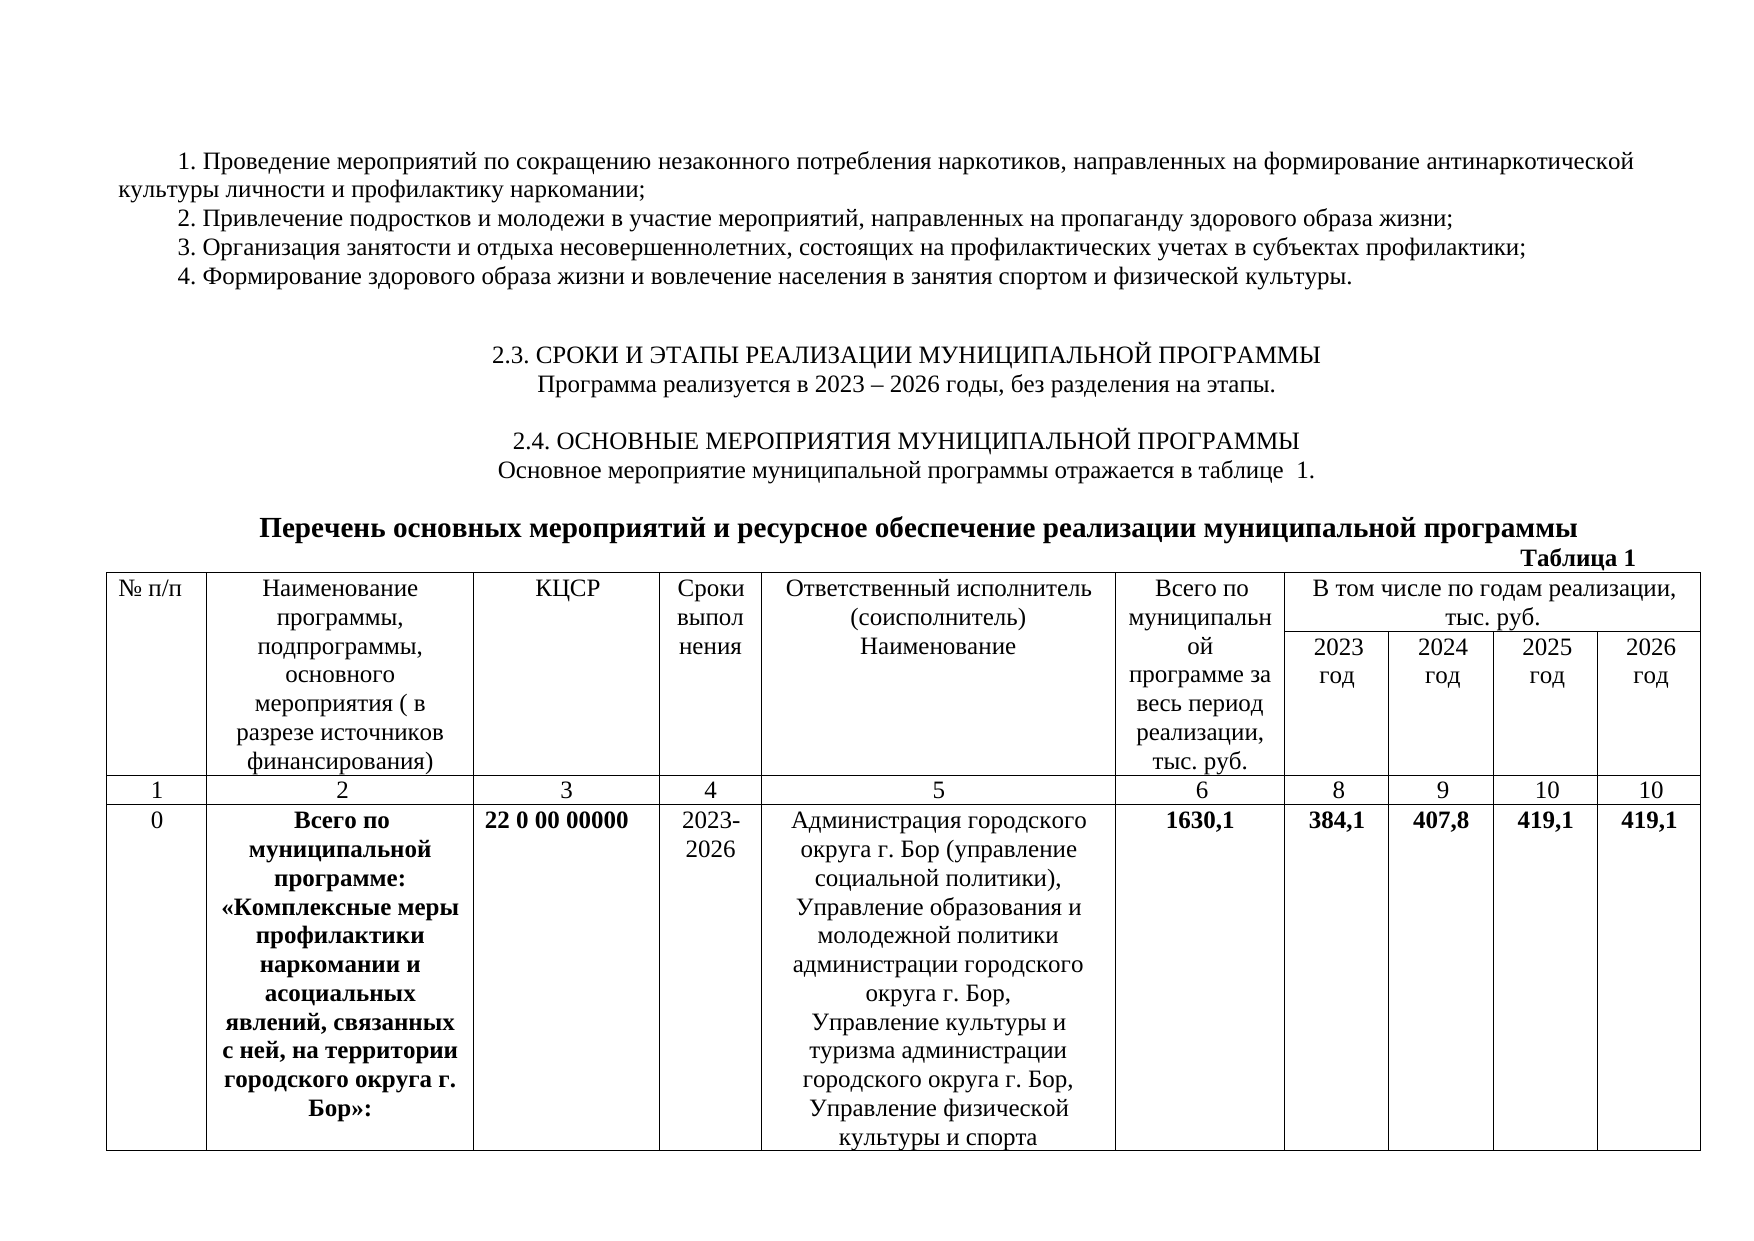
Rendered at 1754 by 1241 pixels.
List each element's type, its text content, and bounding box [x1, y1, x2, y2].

text 2.3. СРОКИ И ЭТАПЫ РЕАЛИЗАЦИИ МУНИЦИПАЛЬНОЙ ПРОГРАММЫ [118, 340, 1636, 369]
table_header Всего по муниципальной программе за весь период реализации, тыс. руб. [1116, 573, 1284, 774]
table_cell 1 [107, 776, 206, 804]
table_cell 6 [1116, 776, 1284, 804]
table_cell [207, 805, 473, 1150]
table_cell 1630,1 [1116, 805, 1284, 1150]
table_cell 22 0 00 00000 [474, 805, 659, 1150]
table_cell 0 [107, 805, 206, 1150]
table_cell 8 [1285, 776, 1388, 804]
table_cell 4 [660, 776, 761, 804]
text 1. Проведение мероприятий по сокращению незаконного потребления наркотиков, направленных на формирование антинаркотической культуры личности и профилактику наркомании; [118, 146, 1636, 203]
table_header КЦСР [474, 573, 659, 774]
table_cell 10 [1494, 776, 1597, 804]
table_cell 9 [1389, 776, 1493, 804]
table_header Наименование программы, подпрограммы, основного мероприятия ( в разрезе источников финансирования) [207, 573, 473, 774]
text 2.4. ОСНОВНЫЕ МЕРОПРИЯТИЯ МУНИЦИПАЛЬНОЙ ПРОГРАММЫ [118, 426, 1636, 455]
text Основное мероприятие муниципальной программы отражается в таблице 1. [118, 455, 1636, 484]
text 2. Привлечение подростков и молодежи в участие мероприятий, направленных на пропаганду здорового образа жизни; [118, 203, 1636, 232]
text 4. Формирование здорового образа жизни и вовлечение населения в занятия спортом и физической культуры. [118, 261, 1636, 289]
table_cell 2 [207, 776, 473, 804]
table_cell 5 [762, 776, 1115, 804]
table_cell 3 [474, 776, 659, 804]
table_cell 407,8 [1389, 805, 1493, 1150]
table_cell 419,1 [1494, 805, 1597, 1150]
table_header № п/п [107, 573, 206, 774]
table_cell 2024 год [1389, 632, 1493, 774]
table_header Сроки выполнения [660, 573, 761, 774]
table_cell 2023-2026 [660, 805, 761, 1150]
table_header Ответственный исполнитель (соисполнитель) Наименование [762, 573, 1115, 774]
text 3. Организация занятости и отдыха несовершеннолетних, состоящих на профилактических учетах в субъектах профилактики; [118, 232, 1636, 261]
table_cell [762, 805, 1115, 1150]
table_cell 2026 год [1598, 632, 1700, 774]
table_header В том числе по годам реализации, тыс. руб. [1285, 573, 1700, 631]
table_cell 2025 год [1494, 632, 1597, 774]
text Таблица 1 [200, 543, 1636, 572]
table_cell 384,1 [1285, 805, 1388, 1150]
text Перечень основных мероприятий и ресурсное обеспечение реализации муниципальной программы [200, 510, 1636, 543]
text Программа реализуется в 2023 – 2026 годы, без разделения на этапы. [118, 369, 1636, 397]
table_cell 2023 год [1285, 632, 1388, 774]
table_cell 419,1 [1598, 805, 1700, 1150]
table_cell 10 [1598, 776, 1700, 804]
